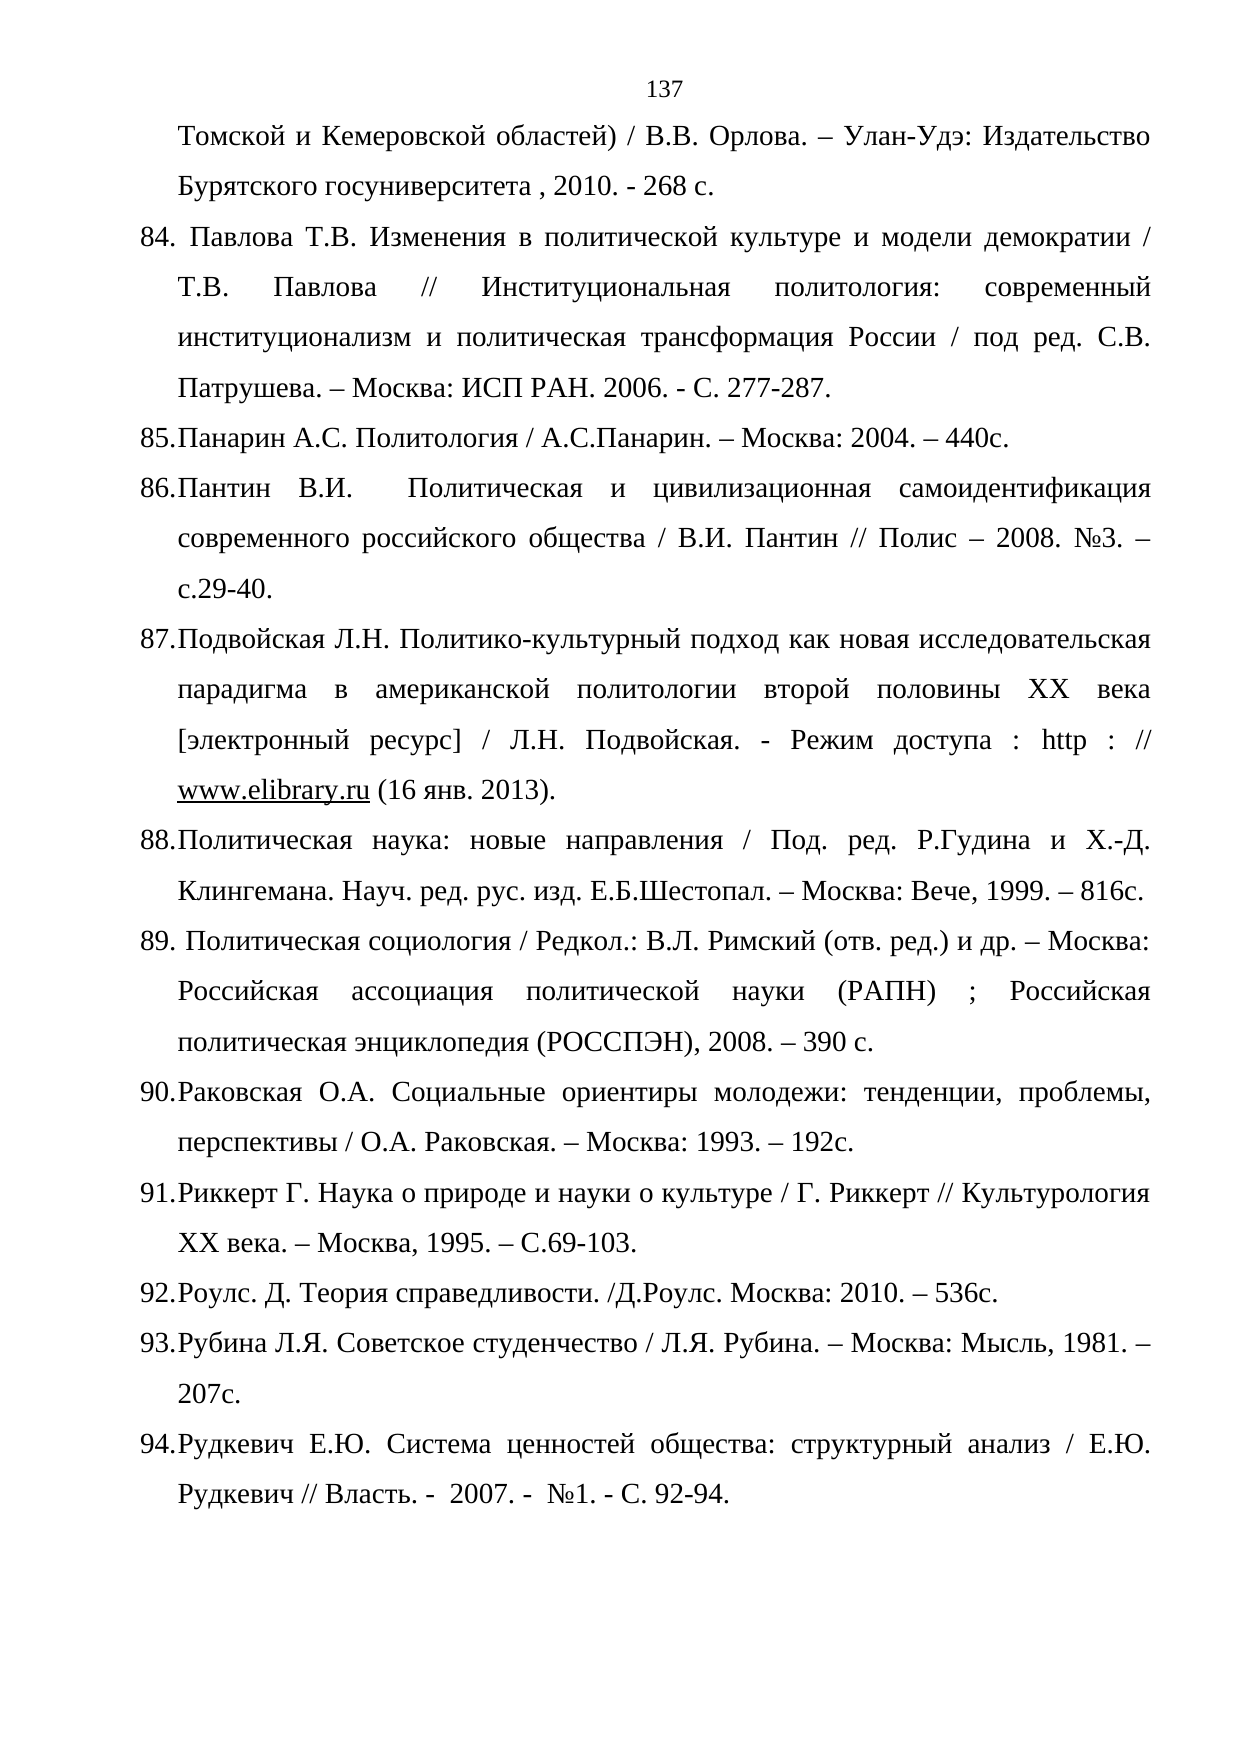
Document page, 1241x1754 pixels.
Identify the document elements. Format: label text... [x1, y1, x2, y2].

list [140, 118, 1152, 202]
list Рубина Л.Я. Советское студенчество / Л.Я. Рубина. – Москва: Мысль, 1981. – 207с. [140, 1326, 1152, 1409]
list Павлова Т.В. Изменения в политической культуре и модели демократии / Т.В. Павлова // Институциональная политология: современный институционализм и политическая трансформация России / под ред. С.В. Патрушева. – Москва: ИСП РАН. 2006. - С. 277-287. [140, 219, 1152, 403]
list Пантин В.И. Политическая и цивилизационная самоидентификация современного российского общества / В.И. Пантин // Полис – 2008. №3. – с.29-40. [140, 470, 1152, 604]
list Политическая социология / Редкол.: В.Л. Римский (отв. ред.) и др. – Москва: Российская ассоциация политической науки (РАПН) ; Российская политическая энциклопедия (РОССПЭН), 2008. – 390 с. [140, 923, 1152, 1057]
list Риккерт Г. Наука о природе и науки о культуре / Г. Риккерт // Культурология ХХ века. – Москва, 1995. – С.69-103. [140, 1175, 1152, 1258]
list Рудкевич Е.Ю. Система ценностей общества: структурный анализ / Е.Ю. Рудкевич // Власть. - 2007. - №1. - С. 92-94. [140, 1426, 1152, 1510]
list Политическая наука: новые направления / Под. ред. Р.Гудина и Х.-Д. Клингемана. Науч. ред. рус. изд. Е.Б.Шестопал. – Москва: Вече, 1999. – 816с. [140, 822, 1152, 906]
list Панарин А.С. Политология / А.С.Панарин. – Москва: 2004. – 440с. [140, 420, 1152, 453]
list Подвойская Л.Н. Политико-культурный подход как новая исследовательская парадигма в американской политологии второй половины ХХ века [электронный ресурс] / Л.Н. Подвойская. - Режим доступа : http : // www.elibrary.ru (16 янв. 2013). [140, 621, 1152, 806]
list Роулс. Д. Теория справедливости. /Д.Роулс. Москва: 2010. – 536с. [140, 1275, 1152, 1309]
list Раковская О.А. Социальные ориентиры молодежи: тенденции, проблемы, перспективы / О.А. Раковская. – Москва: 1993. – 192с. [140, 1074, 1152, 1158]
